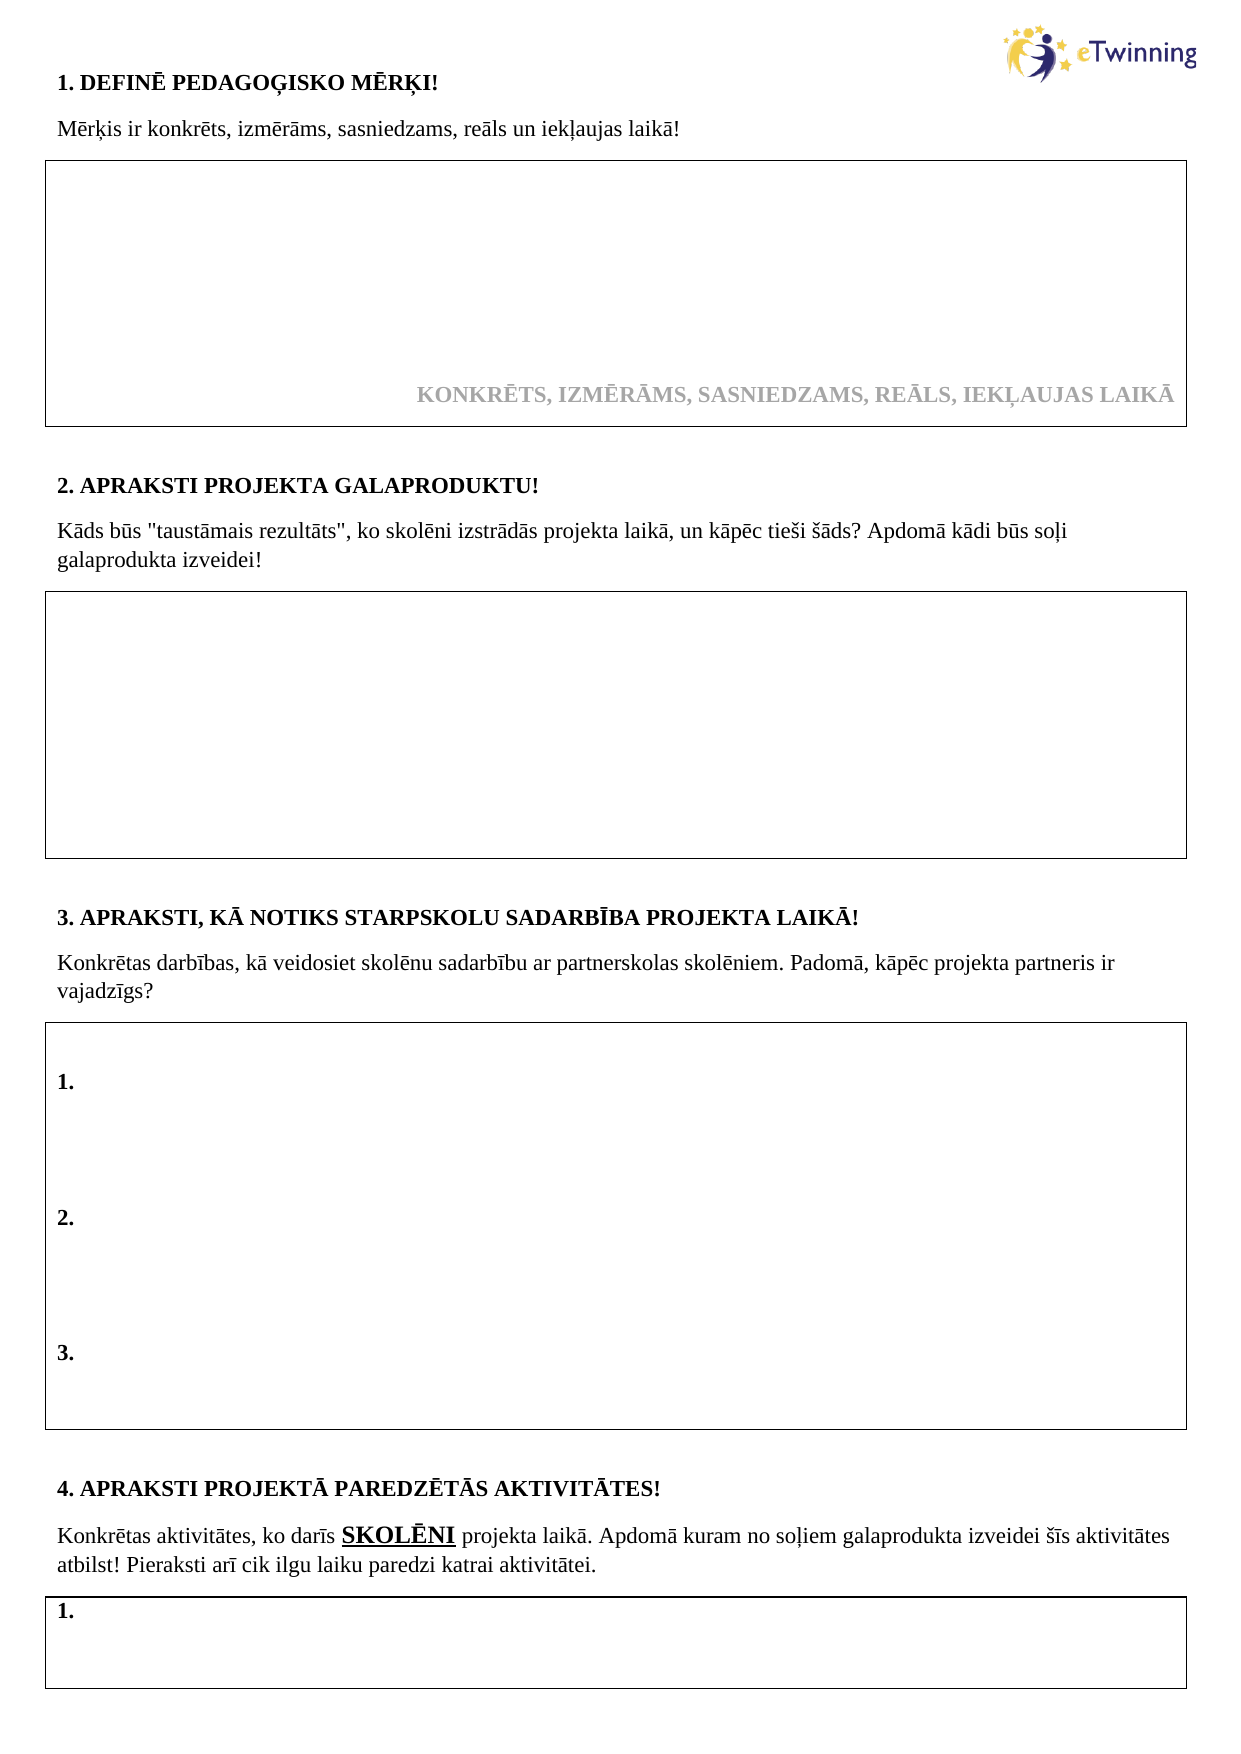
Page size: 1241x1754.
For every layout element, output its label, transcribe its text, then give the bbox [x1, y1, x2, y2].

table_cell [46, 592, 1186, 857]
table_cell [46, 1598, 1186, 1688]
table_cell 2. APRAKSTI PROJEKTA GALAPRODUKTU! Kāds būs "taustāmais rezultāts", ko skolēni izstrādās projekta laikā, un kāpēc tieši šāds? Apdomā kādi būs soļi galaprodukta izveidei! [46, 427, 1186, 591]
table_cell 1. 2. 3. [46, 1023, 1186, 1429]
picture [1003, 24, 1197, 83]
table_header 1. DEFINĒ PEDAGOĢISKO MĒRĶI! Mērķis ir konkrēts, izmērāms, sasniedzams, reāls un iekļaujas laikā! [46, 70, 1186, 160]
table_cell KONKRĒTS, IZMĒRĀMS, SASNIEDZAMS, REĀLS, IEKĻAUJAS LAIKĀ [46, 161, 1186, 426]
table_cell 4. APRAKSTI PROJEKTĀ PAREDZĒTĀS AKTIVITĀTES! Konkrētas aktivitātes, ko darīs SKOLĒNI projekta laikā. Apdomā kuram no soļiem galaprodukta izveidei šīs aktivitātes atbilst! Pieraksti arī cik ilgu laiku paredzi katrai aktivitātei. [46, 1430, 1186, 1596]
table_cell 3. APRAKSTI, KĀ NOTIKS STARPSKOLU SADARBĪBA PROJEKTA LAIKĀ! Konkrētas darbības, kā veidosiet skolēnu sadarbību ar partnerskolas skolēniem. Padomā, kāpēc projekta partneris ir vajadzīgs? [46, 859, 1186, 1022]
